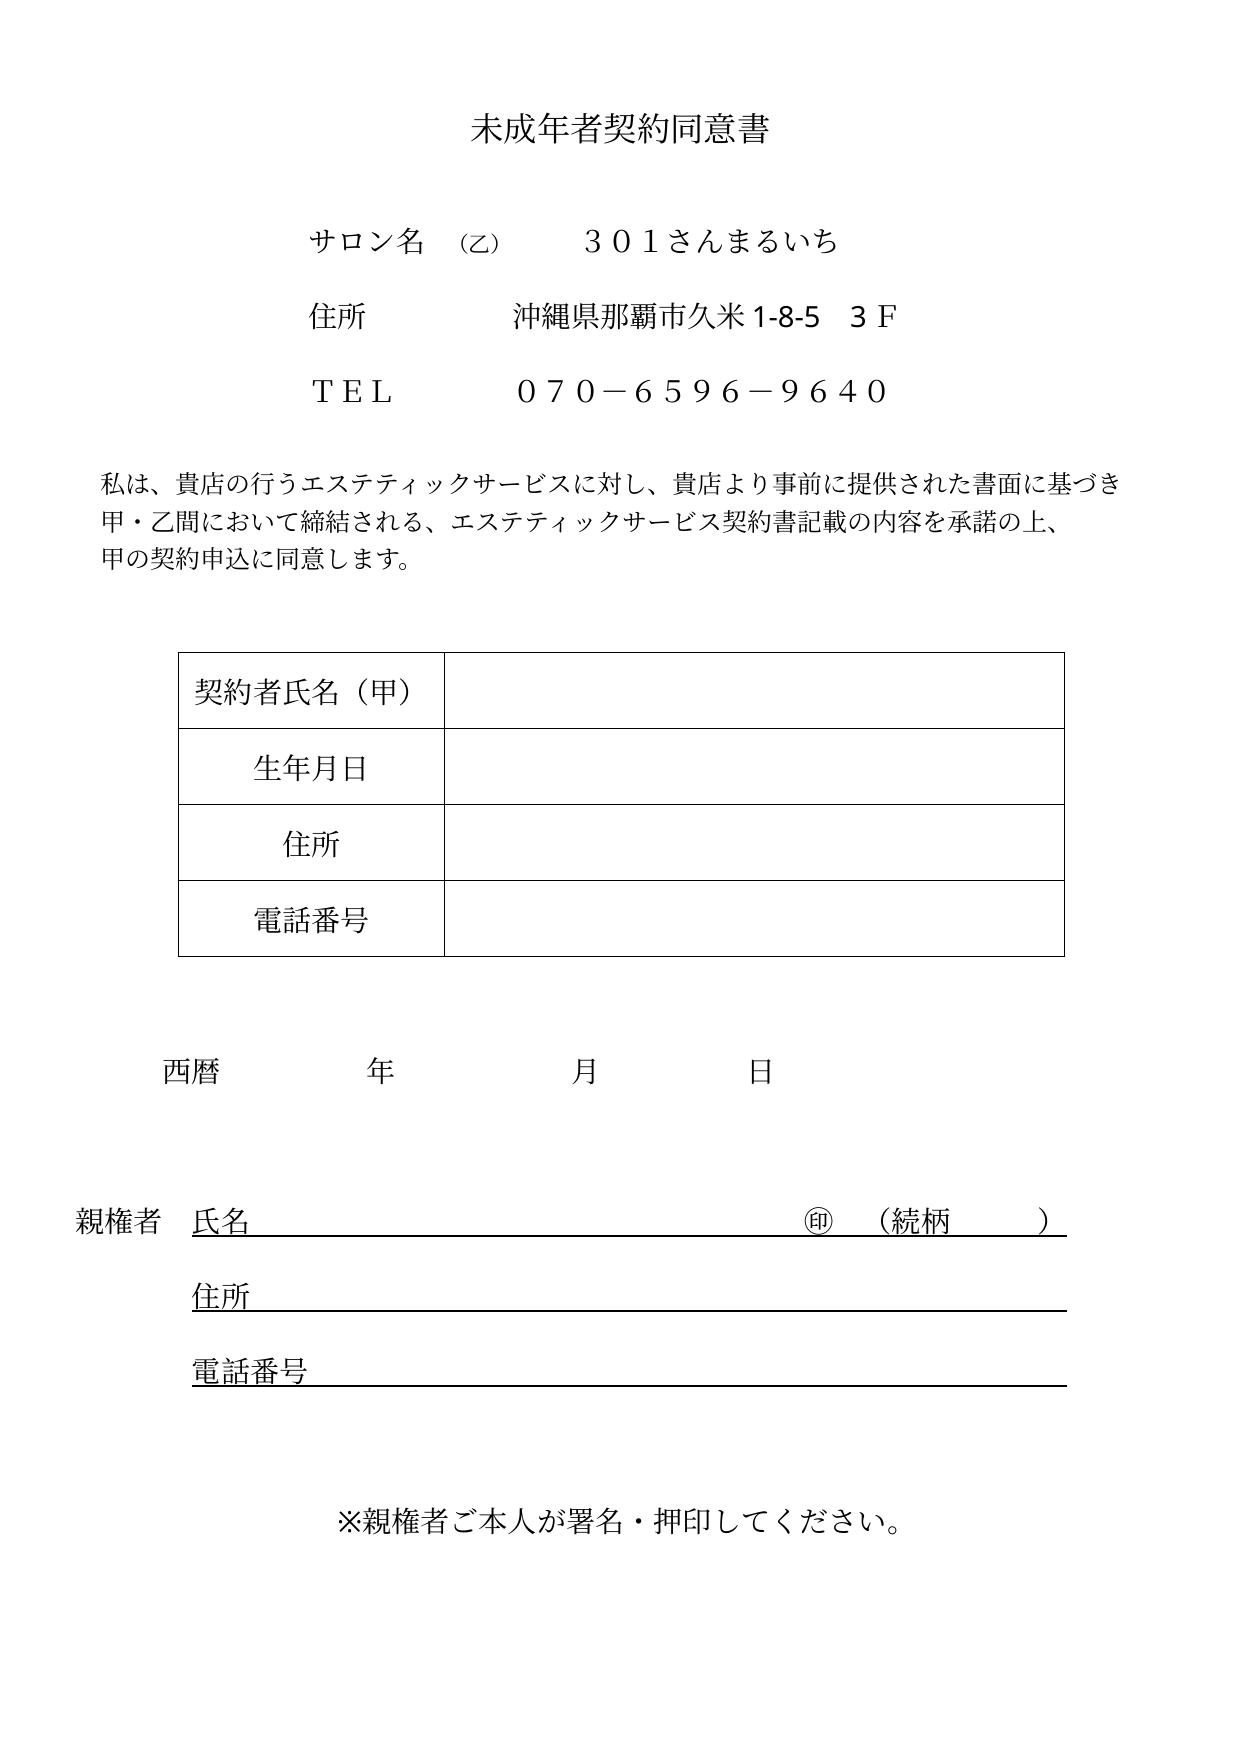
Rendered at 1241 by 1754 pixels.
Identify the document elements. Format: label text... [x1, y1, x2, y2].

text ※親権者ご本人が署名・押印してください。 [75, 1482, 1165, 1557]
text 甲・乙間において締結される、エステティックサービス契約書記載の内容を承諾の上、 [75, 502, 1165, 539]
text 甲の契約申込に同意します。 [75, 539, 1165, 577]
text ＴＥＬ ０７０－６５９６－９６４０ [75, 352, 1165, 427]
table_header 契約者氏名（甲） [179, 653, 444, 728]
table_header [445, 653, 1064, 728]
text 住所 沖縄県那覇市久米1-8-5 3Ｆ [75, 277, 1165, 352]
table_cell 生年月日 [179, 729, 444, 804]
text 住所 [75, 1257, 1165, 1332]
text 電話番号 [75, 1332, 1165, 1407]
text 西暦 年 月 日 [75, 1032, 1165, 1107]
table_cell 住所 [179, 805, 444, 880]
table_cell [445, 729, 1064, 804]
text 私は、貴店の行うエステティックサービスに対し、貴店より事前に提供された書面に基づき [75, 464, 1165, 502]
table_cell [445, 805, 1064, 880]
text サロン名 （乙） ３０１さんまるいち [75, 202, 1165, 277]
text 未成年者契約同意書 [75, 89, 1165, 164]
table_cell 電話番号 [179, 881, 444, 956]
table_cell [445, 881, 1064, 956]
text 親権者 氏名 ㊞ （続柄 ） [75, 1182, 1165, 1257]
